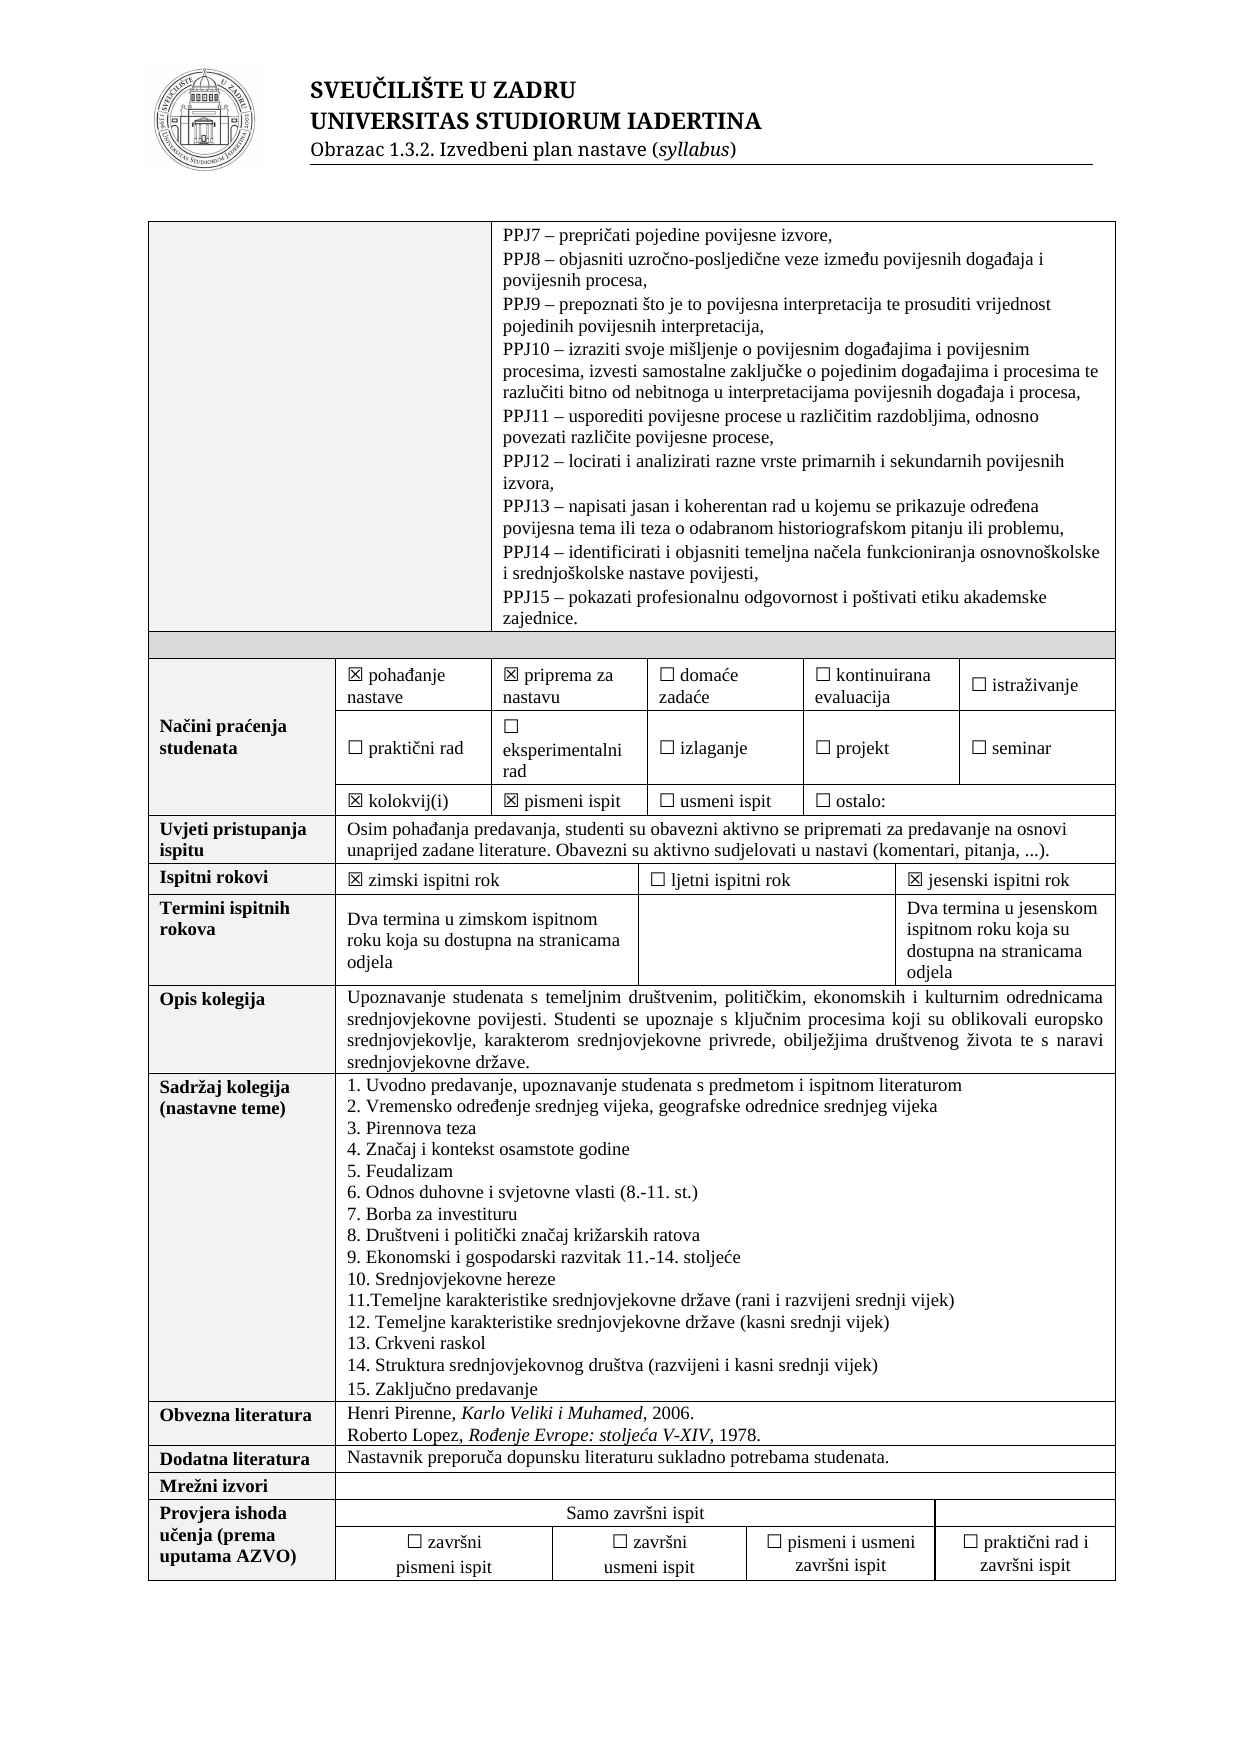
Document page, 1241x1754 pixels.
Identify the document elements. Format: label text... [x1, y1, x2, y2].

table_cell Sadržaj kolegija (nastavne teme) [149, 1074, 335, 1401]
table_cell eksperimentalni rad [492, 711, 647, 784]
table_cell završni usmeni ispit [553, 1527, 746, 1580]
table_cell 1. Uvodno predavanje, upoznavanje studenata s predmetom i ispitnom literaturom 2. Vremensko određenje srednjeg vijeka, geografske odrednice srednjeg vijeka 3. Pirennova teza 4. Značaj i kontekst osamstote godine 5. Feudalizam 6. Odnos duhovne i svjetovne vlasti (8.-11. st.) 7. Borba za investituru 8. Društveni i politički značaj križarskih ratova 9. Ekonomski i gospodarski razvitak 11.-14. stoljeće 10. Srednjovjekovne hereze 11.Temeljne karakteristike srednjovjekovne države (rani i razvijeni srednji vijek) 12. Temeljne karakteristike srednjovjekovne države (kasni srednji vijek) 13. Crkveni raskol 14. Struktura srednjovjekovnog društva (razvijeni i kasni srednji vijek) 15. Zaključno predavanje [336, 1074, 1115, 1401]
table_cell pohađanje nastave [336, 659, 491, 710]
table_cell zimski ispitni rok [336, 864, 638, 894]
table_cell [936, 1500, 1115, 1526]
table_cell Henri Pirenne, Karlo Veliki i Muhamed, 2006. Roberto Lopez, Rođenje Evrope: stoljeća V-XIV, 1978. [336, 1402, 1115, 1445]
table_cell pismeni i usmeni završni ispit [747, 1527, 934, 1580]
table_cell praktični rad [336, 711, 491, 784]
table_cell Dva termina u jesenskom ispitnom roku koja su dostupna na stranicama odjela [896, 895, 1115, 985]
table_cell kontinuirana evaluacija [804, 659, 959, 710]
table_cell pismeni ispit [492, 785, 647, 814]
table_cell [492, 222, 1115, 631]
table_cell Opis kolegija [149, 986, 335, 1072]
table_cell [149, 632, 1115, 658]
table_cell jesenski ispitni rok [896, 864, 1115, 894]
table_cell Obvezna literatura [149, 1402, 335, 1445]
table_cell Samo završni ispit [336, 1500, 934, 1526]
table_cell izlaganje [648, 711, 803, 784]
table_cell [149, 222, 491, 631]
table_cell Upoznavanje studenata s temeljnim društvenim, političkim, ekonomskih i kulturnim odrednicama srednjovjekovne povijesti. Studenti se upoznaje s ključnim procesima koji su oblikovali europsko srednjovjekovlje, karakterom srednjovjekovne privrede, obilježjima društvenog života te s naravi srednjovjekovne države. [336, 986, 1115, 1072]
table_cell [336, 1473, 1115, 1499]
table_cell praktični rad i završni ispit [936, 1527, 1115, 1580]
table_cell istraživanje [960, 659, 1115, 710]
table_cell usmeni ispit [648, 785, 803, 814]
table_cell Načini praćenja studenata [149, 659, 335, 814]
table_cell Dva termina u zimskom ispitnom roku koja su dostupna na stranicama odjela [336, 895, 638, 985]
table_cell [639, 895, 895, 985]
table_cell Provjera ishoda učenja (prema uputama AZVO) [149, 1500, 335, 1580]
table_cell ostalo: [804, 785, 1115, 814]
table_cell projekt [804, 711, 959, 784]
table_cell Uvjeti pristupanja ispitu [149, 816, 335, 863]
table_cell Mrežni izvori [149, 1473, 335, 1499]
table_cell Ispitni rokovi [149, 864, 335, 894]
table_cell seminar [960, 711, 1115, 784]
table_cell Osim pohađanja predavanja, studenti su obavezni aktivno se pripremati za predavanje na osnovi unaprijed zadane literature. Obavezni su aktivno sudjelovati u nastavi (komentari, pitanja, ...). [336, 816, 1115, 863]
table_cell priprema za nastavu [492, 659, 647, 710]
table_cell domaće zadaće [648, 659, 803, 710]
table_cell završni pismeni ispit [336, 1527, 552, 1580]
table_cell Nastavnik preporuča dopunsku literaturu sukladno potrebama studenata. [336, 1446, 1115, 1472]
table_cell Dodatna literatura [149, 1446, 335, 1472]
table_cell ljetni ispitni rok [639, 864, 895, 894]
table_cell kolokvij(i) [336, 785, 491, 814]
table_cell Termini ispitnih rokova [149, 895, 335, 985]
